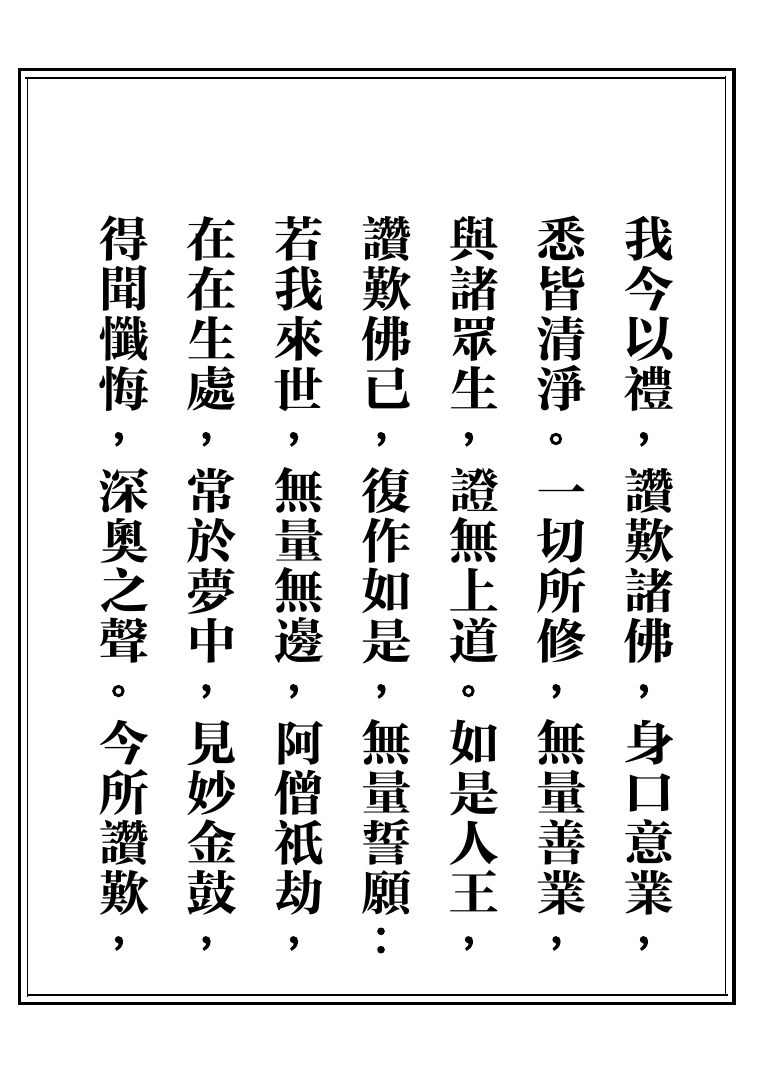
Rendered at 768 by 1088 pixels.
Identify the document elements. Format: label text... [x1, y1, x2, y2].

text 得聞懺悔，深奧之聲。今所讚歎， [80, 114, 168, 959]
text 讚歎佛已，復作如是，無量誓願： [343, 114, 430, 959]
text 與諸眾生，證無上道。如是人王， [430, 114, 518, 959]
text 悉皆清淨。一切所修，無量善業， [518, 114, 605, 959]
text 我今以禮，讚歎諸佛，身口意業， [605, 114, 693, 959]
text 在在生處，常於夢中，見妙金鼓， [168, 114, 255, 959]
text 若我來世，無量無邊，阿僧祇劫， [255, 114, 343, 959]
